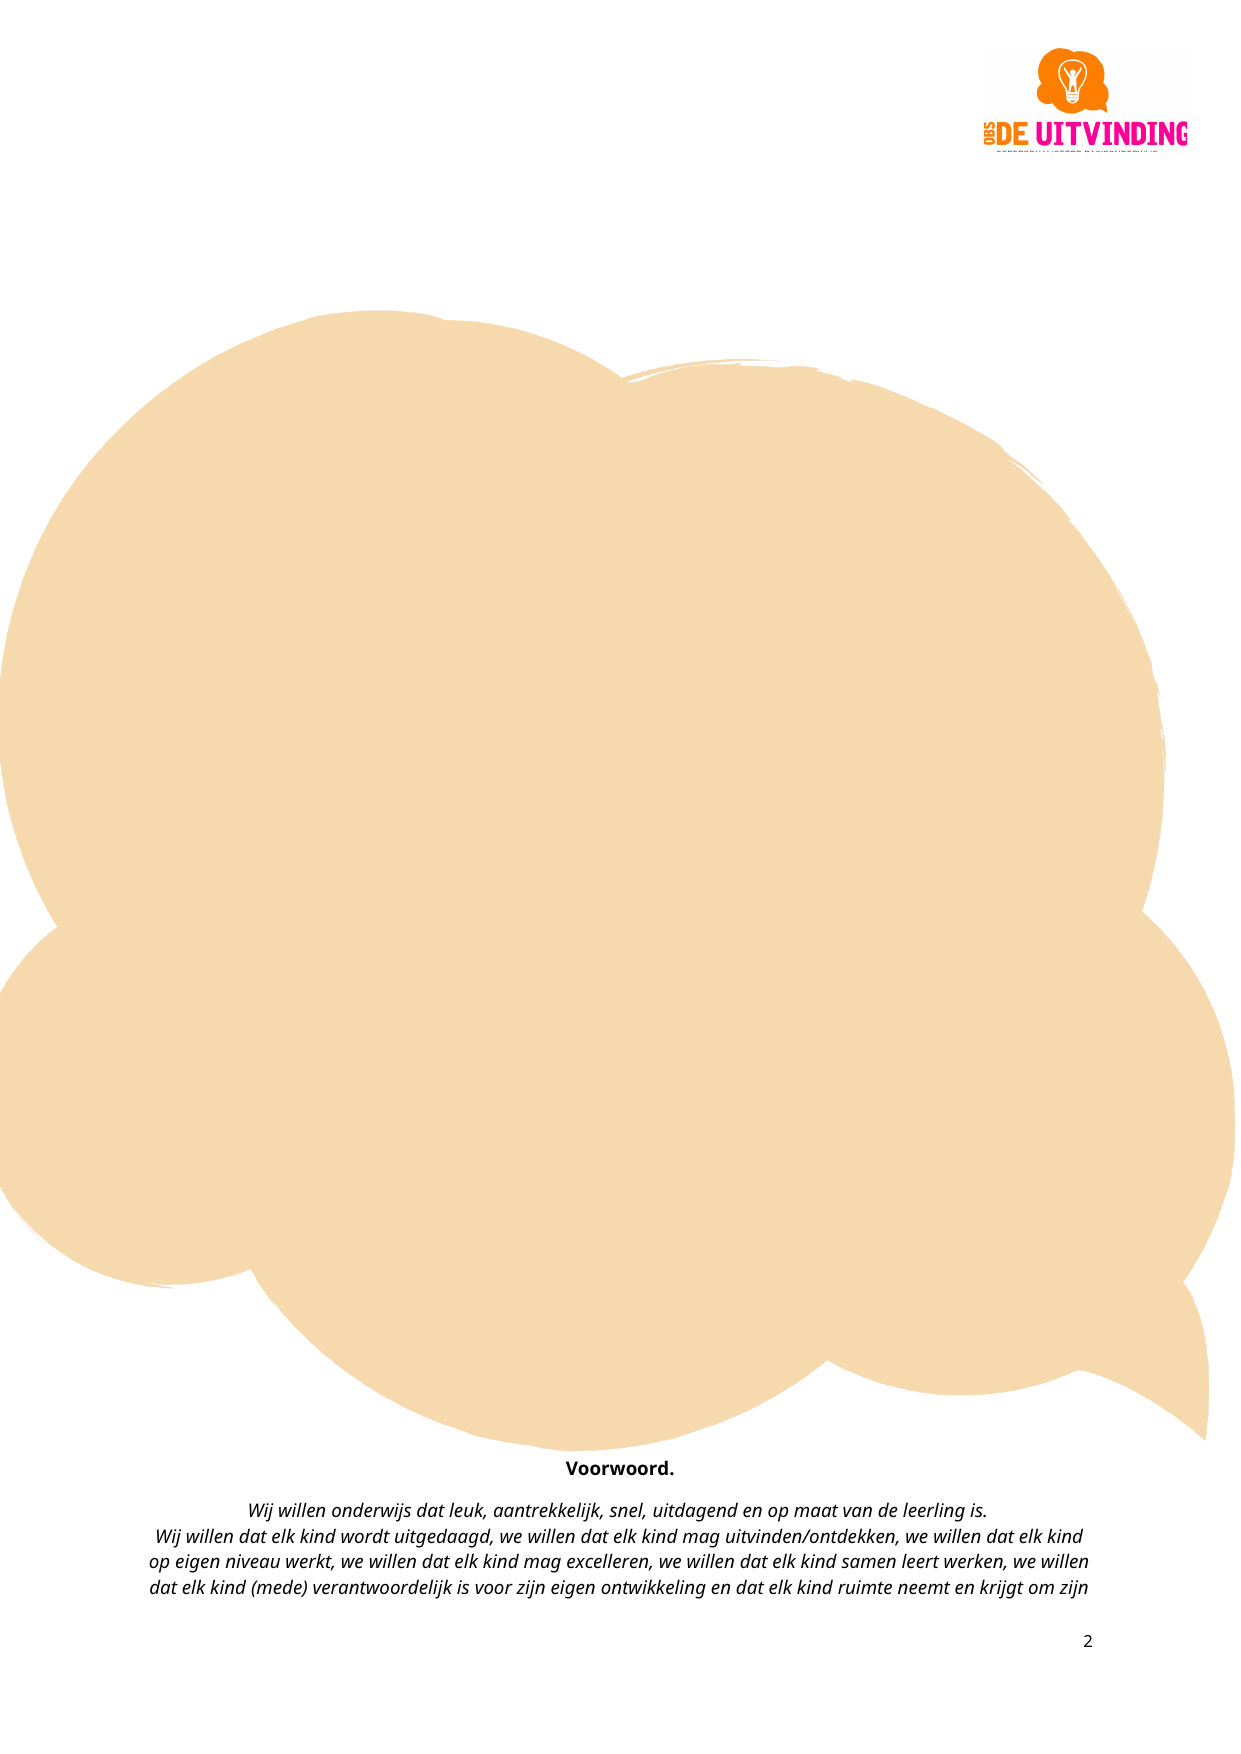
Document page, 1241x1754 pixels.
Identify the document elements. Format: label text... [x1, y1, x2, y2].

text Voorwoord. [148, 1455, 1093, 1481]
table_cell Leerlingen met specifieke onderwijsbehoefte. [0, 274, 1241, 1480]
picture [983, 48, 1188, 152]
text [148, 1498, 1093, 1600]
